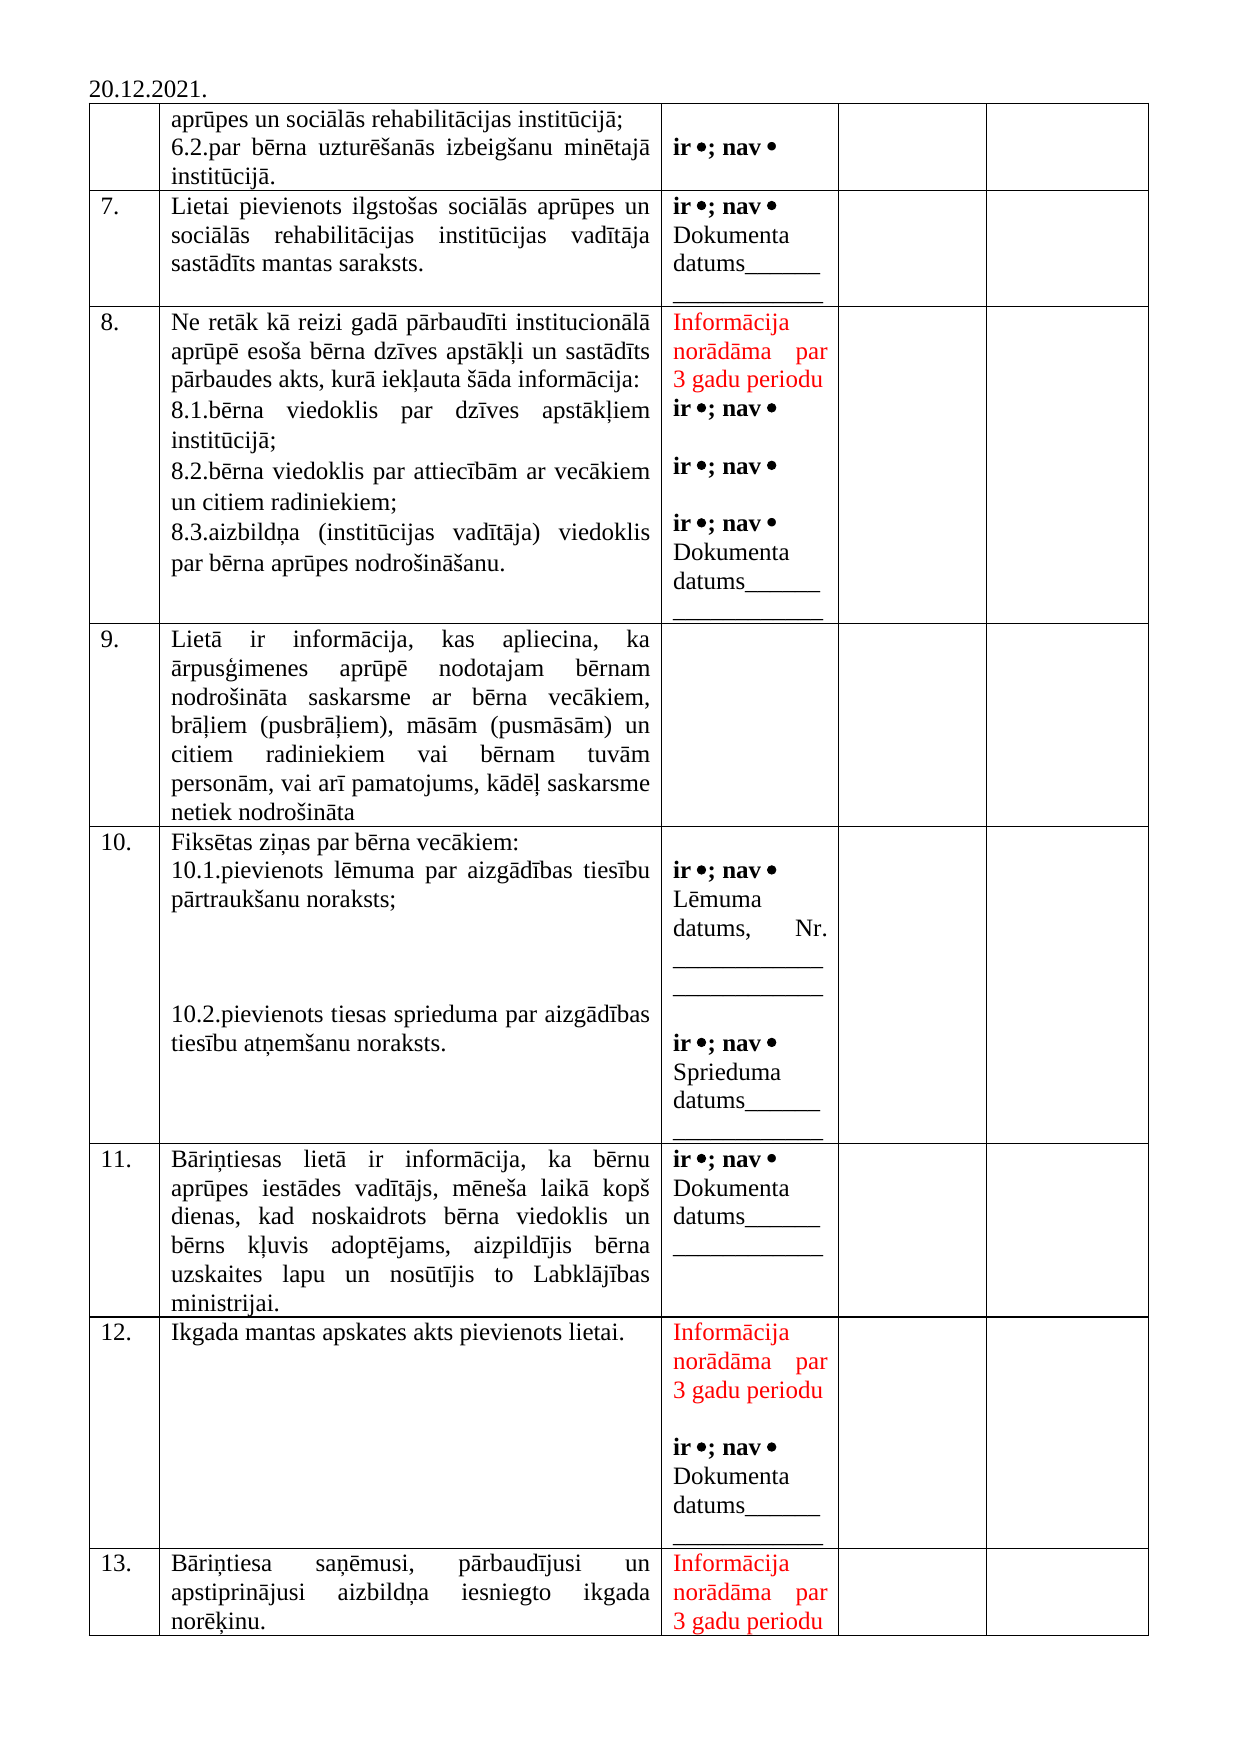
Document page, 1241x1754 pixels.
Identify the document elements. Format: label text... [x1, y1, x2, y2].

table_cell Ne retāk kā reizi gadā pārbaudīti institucionālā aprūpē esoša bērna dzīves apstākļi un sastādīts pārbaudes akts, kurā iekļauta šāda informācija: 8.1.bērna viedoklis par dzīves apstākļiem institūcijā; 8.2.bērna viedoklis par attiecībām ar vecākiem un citiem radiniekiem; 8.3.aizbildņa (institūcijas vadītāja) viedoklis par bērna aprūpes nodrošināšanu. [160, 307, 661, 623]
table_cell [839, 191, 986, 306]
table_cell ir ; nav Lēmuma datums, Nr. ________________________ ir ; nav Sprieduma datums__________________ [662, 827, 838, 1143]
table_cell [987, 307, 1148, 623]
table_cell [987, 1144, 1148, 1316]
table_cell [662, 1549, 838, 1635]
table_cell [839, 1144, 986, 1316]
table_cell [987, 191, 1148, 306]
table_cell Lietā ir informācija, kas apliecina, ka ārpusģimenes aprūpē nodotajam bērnam nodrošināta saskarsme ar bērna vecākiem, brāļiem (pusbrāļiem), māsām (pusmāsām) un citiem radiniekiem vai bērnam tuvām personām, vai arī pamatojums, kādēļ saskarsme netiek nodrošināta [160, 624, 661, 826]
table_cell [987, 624, 1148, 826]
table_cell ir ; nav Dokumenta datums__________________ [662, 191, 838, 306]
table_cell Informācija norādāma par 3 gadu periodu ir ; nav Dokumenta datums__________________ [662, 1318, 838, 1547]
table_cell 10. [90, 827, 159, 1143]
table_cell [839, 827, 986, 1143]
table_cell [839, 307, 986, 623]
table_cell Informācija norādāma par 3 gadu periodu ir ; nav ir ; nav ir ; nav Dokumenta datums__________________ [662, 307, 838, 623]
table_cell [160, 104, 661, 190]
table_cell 11. [90, 1144, 159, 1316]
table_cell 13. [90, 1549, 159, 1635]
table_cell [839, 624, 986, 826]
table_cell 9. [90, 624, 159, 826]
table_cell Ikgada mantas apskates akts pievienots lietai. [160, 1318, 661, 1547]
table_cell Lietai pievienots ilgstošas sociālās aprūpes un sociālās rehabilitācijas institūcijas vadītāja sastādīts mantas saraksts. [160, 191, 661, 306]
table_cell [987, 827, 1148, 1143]
table_cell 12. [90, 1318, 159, 1547]
table_cell [839, 104, 986, 190]
table_cell Fiksētas ziņas par bērna vecākiem: 10.1.pievienots lēmuma par aizgādības tiesību pārtraukšanu noraksts; 10.2.pievienots tiesas sprieduma par aizgādības tiesību atņemšanu noraksts. [160, 827, 661, 1143]
table_cell [662, 624, 838, 826]
table_cell ir ; nav Dokumenta datums__________________ [662, 1144, 838, 1316]
table_cell ir ; nav ir ; nav [662, 104, 838, 190]
table_cell [839, 1549, 986, 1635]
table_cell [987, 104, 1148, 190]
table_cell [160, 1549, 661, 1635]
table_cell 6. [90, 104, 159, 190]
table_cell [987, 1318, 1148, 1547]
table_cell Bāriņtiesas lietā ir informācija, ka bērnu aprūpes iestādes vadītājs, mēneša laikā kopš dienas, kad noskaidrots bērna viedoklis un bērns kļuvis adoptējams, aizpildījis bērna uzskaites lapu un nosūtījis to Labklājības ministrijai. [160, 1144, 661, 1316]
table_cell 8. [90, 307, 159, 623]
table_cell [839, 1318, 986, 1547]
table_cell [987, 1549, 1148, 1635]
table_cell 7. [90, 191, 159, 306]
